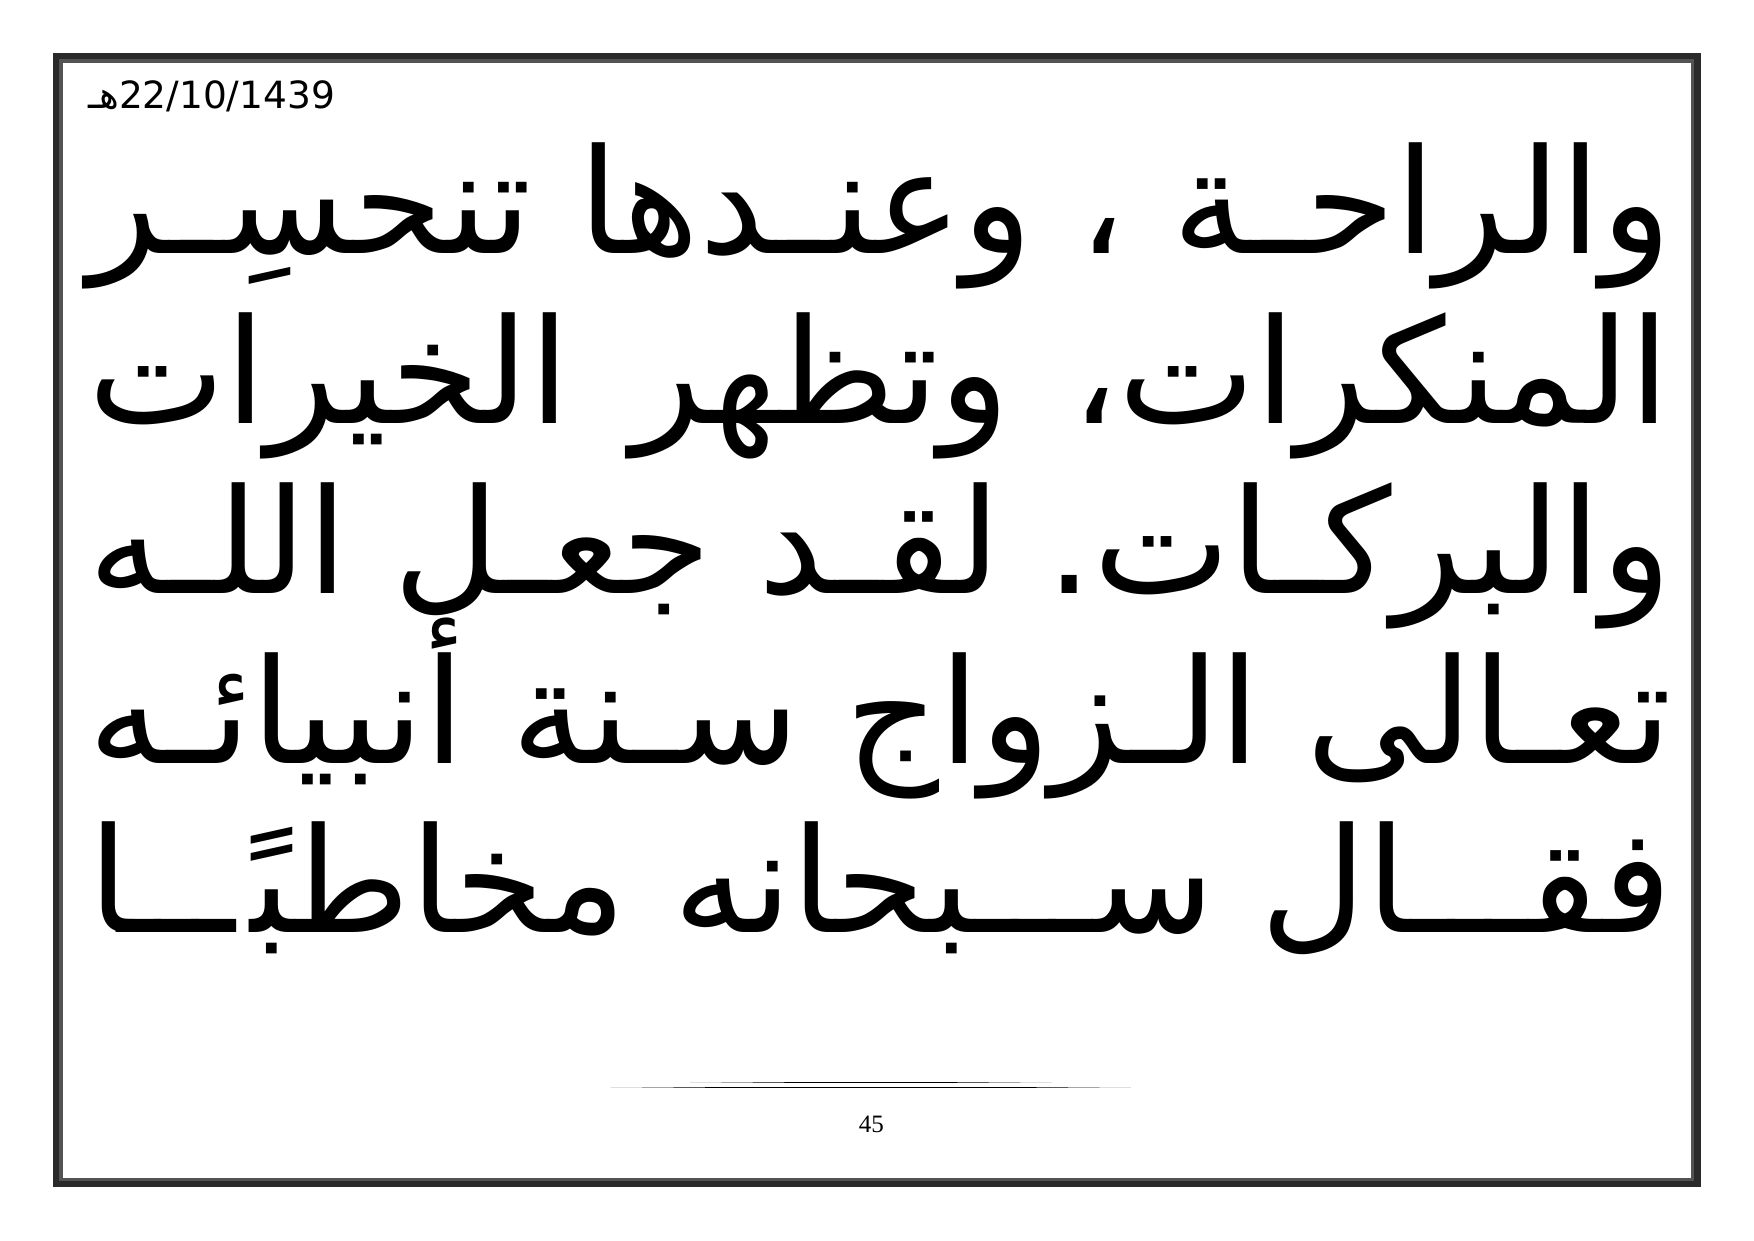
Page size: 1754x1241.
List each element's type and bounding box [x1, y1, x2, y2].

text [89, 118, 1672, 967]
